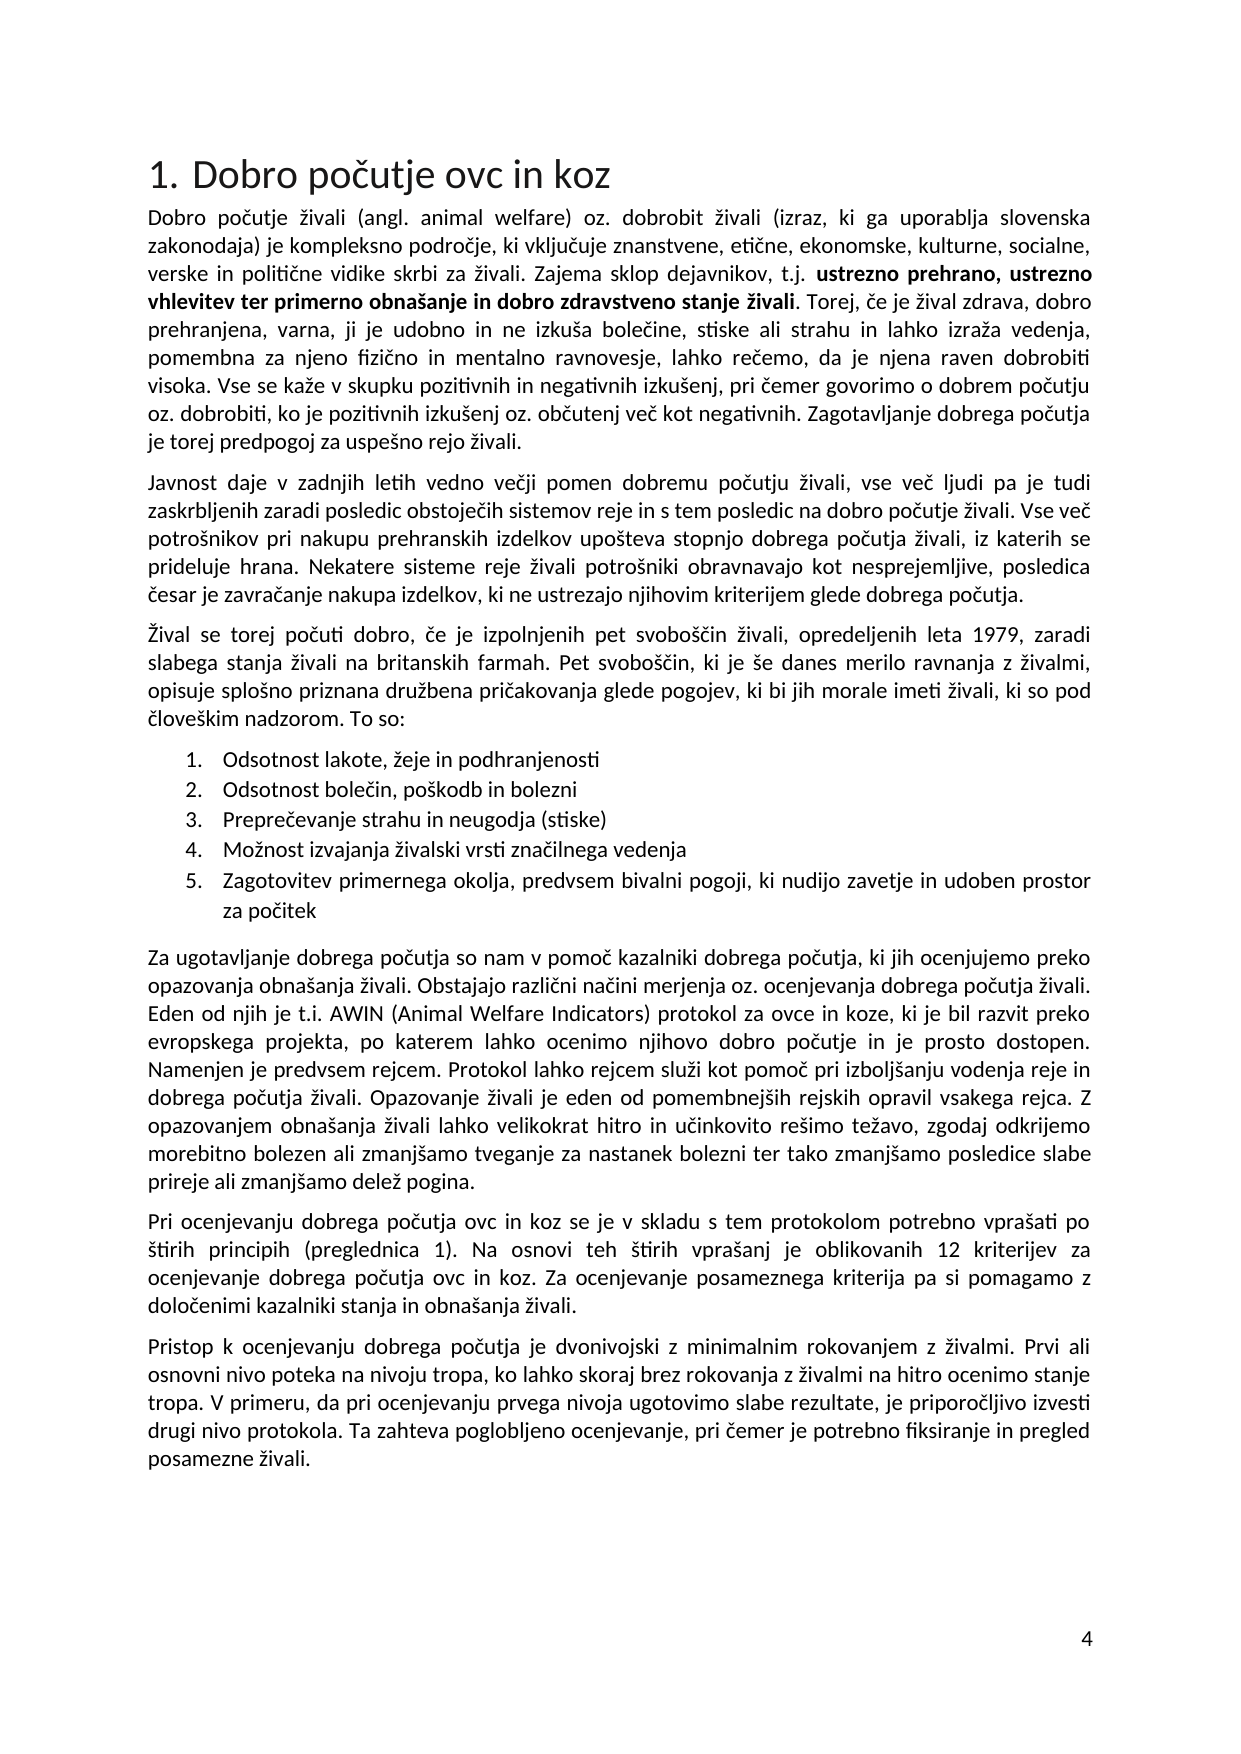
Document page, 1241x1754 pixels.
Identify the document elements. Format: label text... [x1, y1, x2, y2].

text Pristop k ocenjevanju dobrega počutja je dvonivojski z minimalnim rokovanjem z živalmi. Prvi ali osnovni nivo poteka na nivoju tropa, ko lahko skoraj brez rokovanja z živalmi na hitro ocenimo stanje tropa. V primeru, da pri ocenjevanju prvega nivoja ugotovimo slabe rezultate, je priporočljivo izvesti drugi nivo protokola. Ta zahteva poglobljeno ocenjevanje, pri čemer je potrebno fiksiranje in pregled posamezne živali. [148, 1332, 1092, 1472]
list Odsotnost bolečin, poškodb in bolezni [185, 775, 1092, 803]
text Žival se torej počuti dobro, če je izpolnjenih pet svoboščin živali, opredeljenih leta 1979, zaradi slabega stanja živali na britanskih farmah. Pet svoboščin, ki je še danes merilo ravnanja z živalmi, opisuje splošno priznana družbena pričakovanja glede pogojev, ki bi jih morale imeti živali, ki so pod človeškim nadzorom. To so: [148, 620, 1092, 732]
text Dobro počutje živali (angl. animal welfare) oz. dobrobit živali (izraz, ki ga uporablja slovenska zakonodaja) je kompleksno področje, ki vključuje znanstvene, etične, ekonomske, kulturne, socialne, verske in politične vidike skrbi za živali. Zajema sklop dejavnikov, t.j. ustrezno prehrano, ustrezno vhlevitev ter primerno obnašanje in dobro zdravstveno stanje živali. Torej, če je žival zdrava, dobro prehranjena, varna, ji je udobno in ne izkuša bolečine, stiske ali strahu in lahko izraža vedenja, pomembna za njeno fizično in mentalno ravnovesje, lahko rečemo, da je njena raven dobrobiti visoka. Vse se kaže v skupku pozitivnih in negativnih izkušenj, pri čemer govorimo o dobrem počutju oz. dobrobiti, ko je pozitivnih izkušenj oz. občutenj več kot negativnih. Zagotavljanje dobrega počutja je torej predpogoj za uspešno rejo živali. [148, 203, 1092, 455]
list Možnost izvajanja živalski vrsti značilnega vedenja [185, 836, 1092, 863]
list Dobro počutje ovc in koz [148, 148, 1092, 198]
text Javnost daje v zadnjih letih vedno večji pomen dobremu počutju živali, vse več ljudi pa je tudi zaskrbljenih zaradi posledic obstoječih sistemov reje in s tem posledic na dobro počutje živali. Vse več potrošnikov pri nakupu prehranskih izdelkov upošteva stopnjo dobrega počutja živali, iz katerih se prideluje hrana. Nekatere sisteme reje živali potrošniki obravnavajo kot nesprejemljive, posledica česar je zavračanje nakupa izdelkov, ki ne ustrezajo njihovim kriterijem glede dobrega počutja. [148, 468, 1092, 608]
list Odsotnost lakote, žeje in podhranjenosti [185, 745, 1092, 773]
list Zagotovitev primernega okolja, predvsem bivalni pogoji, ki nudijo zavetje in udoben prostor za počitek [185, 866, 1092, 924]
list Preprečevanje strahu in neugodja (stiske) [185, 805, 1092, 833]
text Za ugotavljanje dobrega počutja so nam v pomoč kazalniki dobrega počutja, ki jih ocenjujemo preko opazovanja obnašanja živali. Obstajajo različni načini merjenja oz. ocenjevanja dobrega počutja živali. Eden od njih je t.i. AWIN (Animal Welfare Indicators) protokol za ovce in koze, ki je bil razvit preko evropskega projekta, po katerem lahko ocenimo njihovo dobro počutje in je prosto dostopen. Namenjen je predvsem rejcem. Protokol lahko rejcem služi kot pomoč pri izboljšanju vodenja reje in dobrega počutja živali. Opazovanje živali je eden od pomembnejših rejskih opravil vsakega rejca. Z opazovanjem obnašanja živali lahko velikokrat hitro in učinkovito rešimo težavo, zgodaj odkrijemo morebitno bolezen ali zmanjšamo tveganje za nastanek bolezni ter tako zmanjšamo posledice slabe prireje ali zmanjšamo delež pogina. [148, 943, 1092, 1195]
text Pri ocenjevanju dobrega počutja ovc in koz se je v skladu s tem protokolom potrebno vprašati po štirih principih (preglednica 1). Na osnovi teh štirih vprašanj je oblikovanih 12 kriterijev za ocenjevanje dobrega počutja ovc in koz. Za ocenjevanje posameznega kriterija pa si pomagamo z določenimi kazalniki stanja in obnašanja živali. [148, 1207, 1092, 1319]
